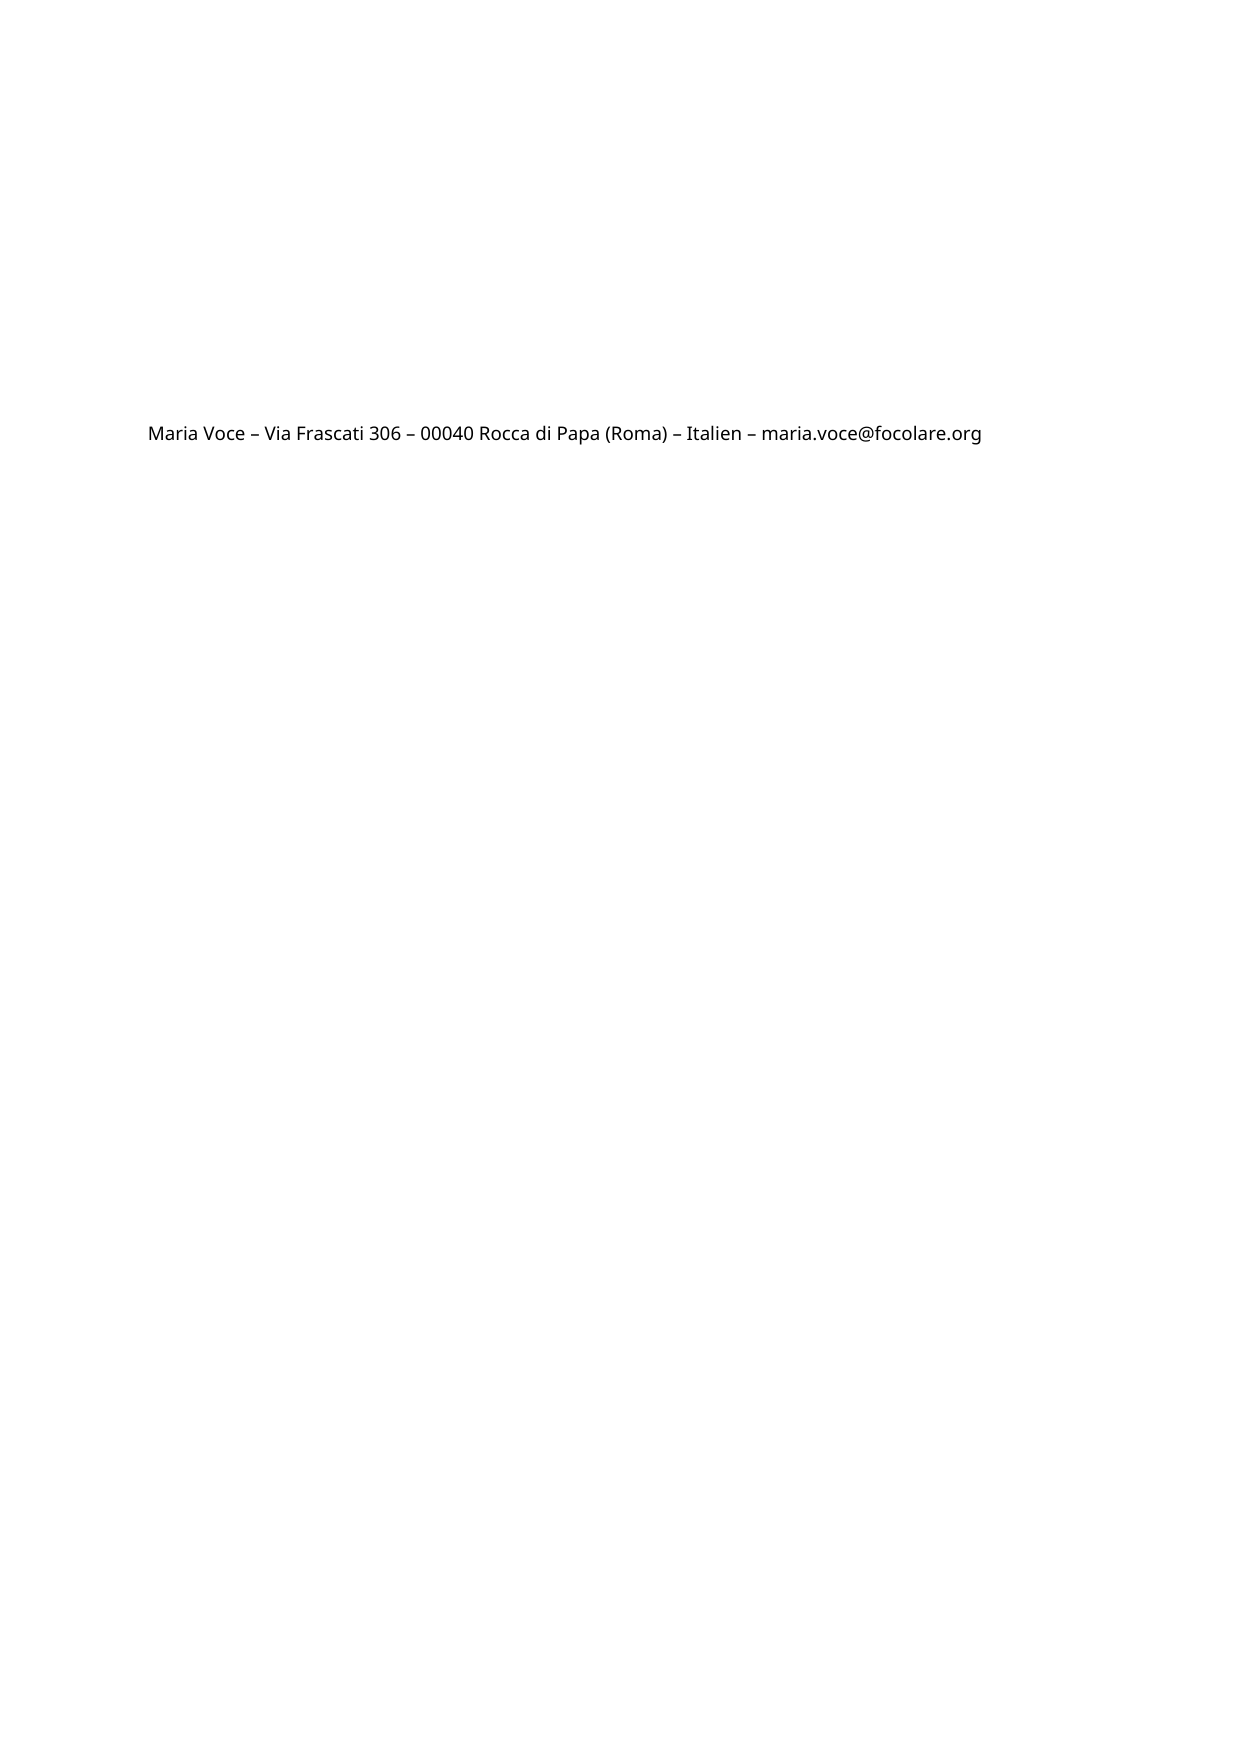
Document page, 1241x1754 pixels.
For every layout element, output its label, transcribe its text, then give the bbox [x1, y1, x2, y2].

text Maria Voce – Via Frascati 306 – 00040 Rocca di Papa (Roma) – Italien – maria.voce@focolare.org [148, 420, 1093, 446]
